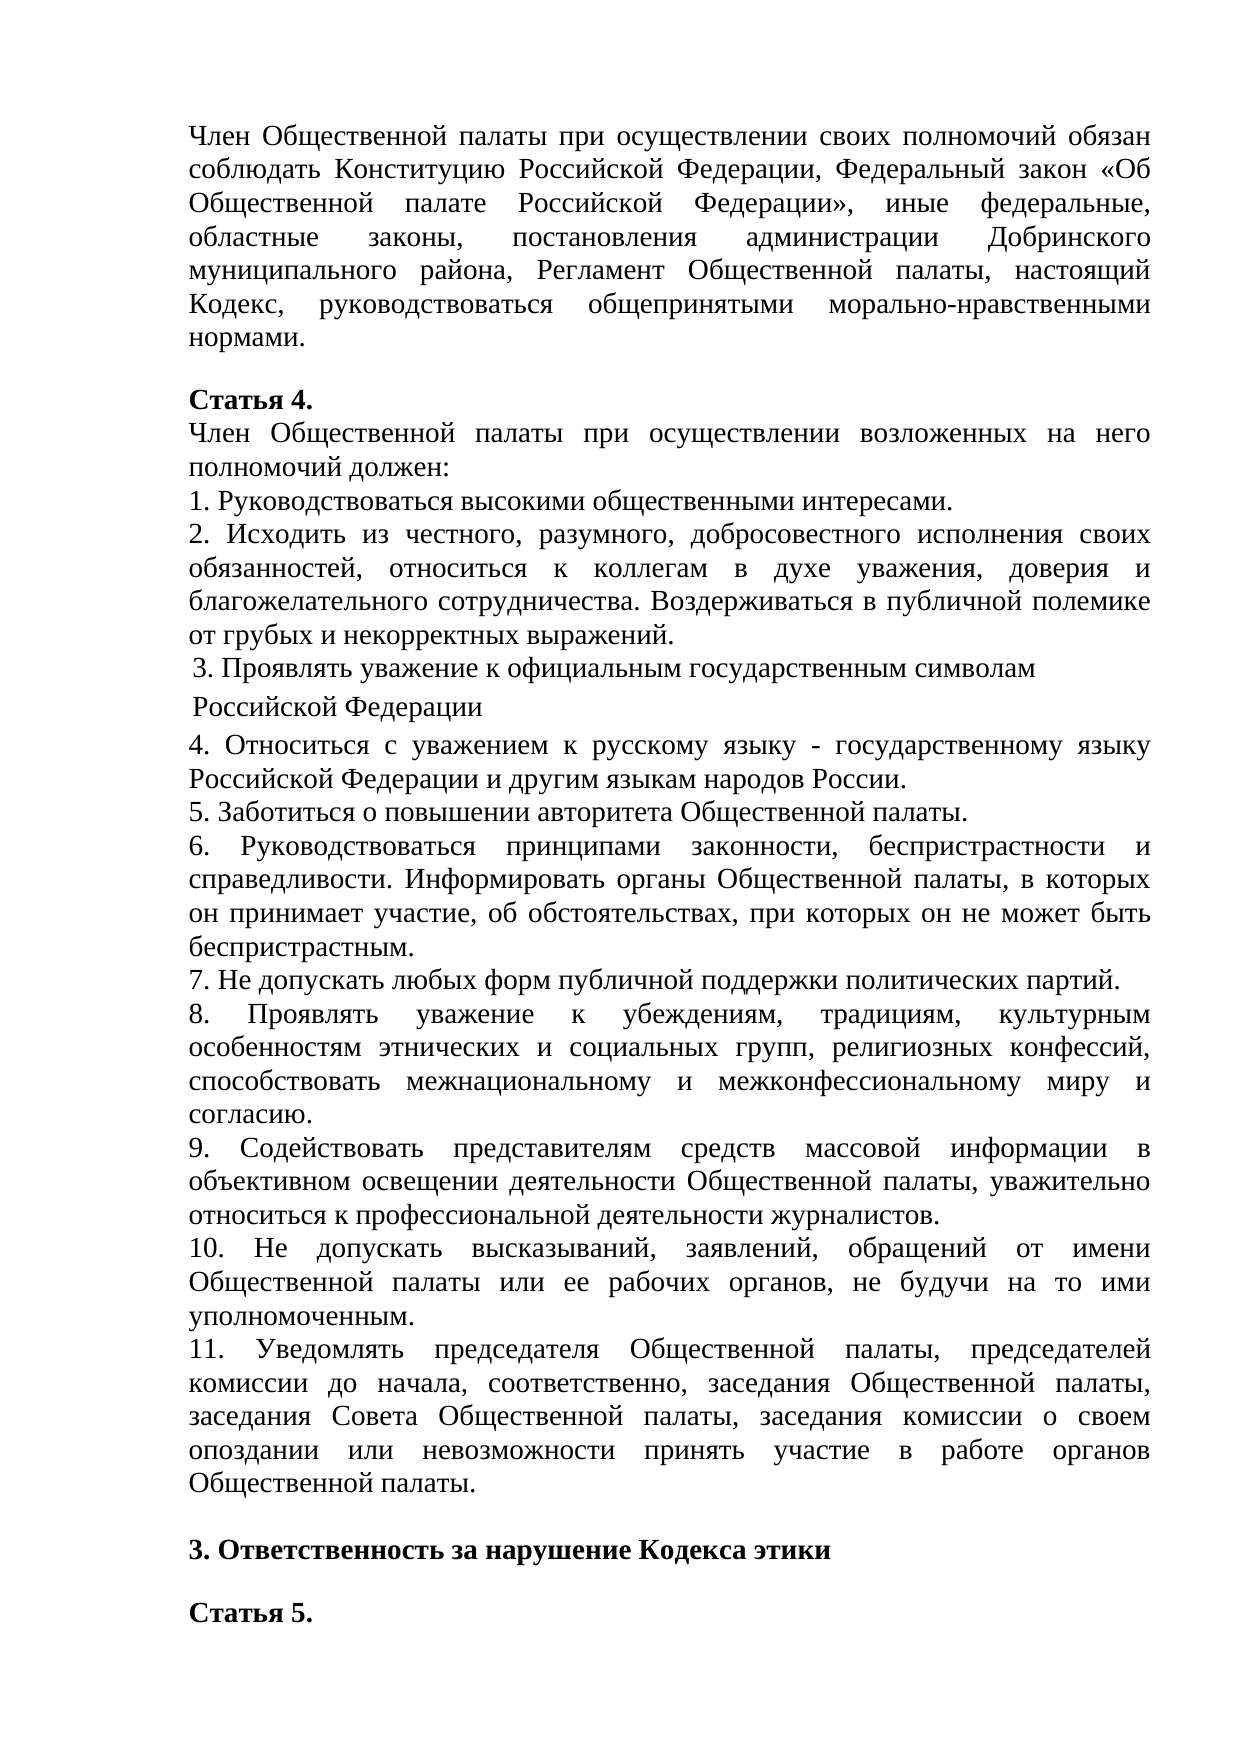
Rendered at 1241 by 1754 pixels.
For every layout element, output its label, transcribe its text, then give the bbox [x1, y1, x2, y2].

text 3. Проявлять уважение к официальным государственным символам Российской Федерации [192, 650, 1152, 722]
text 6. Руководствоваться принципами законности, беспристрастности и справедливости. Информировать органы Общественной палаты, в которых он принимает участие, об обстоятельствах, при которых он не может быть беспристрастным. [188, 828, 1152, 962]
text 1. Руководствоваться высокими общественными интересами. [188, 483, 1152, 516]
text Член Общественной палаты при осуществлении возложенных на него полномочий должен: [188, 416, 1152, 483]
text 8. Проявлять уважение к убеждениям, традициям, культурным особенностям этнических и социальных групп, религиозных конфессий, способствовать межнациональному и межконфессиональному миру и согласию. [188, 996, 1152, 1130]
text 4. Относиться с уважением к русскому языку - государственному языку Российской Федерации и другим языкам народов России. [188, 727, 1152, 794]
text 9. Содействовать представителям средств массовой информации в объективном освещении деятельности Общественной палаты, уважительно относиться к профессиональной деятельности журналистов. [188, 1130, 1152, 1231]
text 3. Ответственность за нарушение Кодекса этики [188, 1532, 1152, 1566]
text Член Общественной палаты при осуществлении своих полномочий обязан соблюдать Конституцию Российской Федерации, Федеральный закон «Об Общественной палате Российской Федерации», иные федеральные, областные законы, постановления администрации Добринского муниципального района, Регламент Общественной палаты, настоящий Кодекс, руководствоваться общепринятыми морально-нравственными нормами. [188, 118, 1152, 353]
text 7. Не допускать любых форм публичной поддержки политических партий. [188, 962, 1152, 996]
text 10. Не допускать высказываний, заявлений, обращений от имени Общественной палаты или ее рабочих органов, не будучи на то ими уполномоченным. [188, 1231, 1152, 1331]
text 5. Заботиться о повышении авторитета Общественной палаты. [188, 794, 1152, 828]
text 11. Уведомлять председателя Общественной палаты, председателей комиссии до начала, соответственно, заседания Общественной палаты, заседания Совета Общественной палаты, заседания комиссии о своем опоздании или невозможности принять участие в работе органов Общественной палаты. [188, 1331, 1152, 1499]
text Статья 5. [188, 1595, 1152, 1629]
text Статья 4. [188, 382, 1152, 416]
text 2. Исходить из честного, разумного, добросовестного исполнения своих обязанностей, относиться к коллегам в духе уважения, доверия и благожелательного сотрудничества. Воздерживаться в публичной полемике от грубых и некорректных выражений. [188, 516, 1152, 650]
